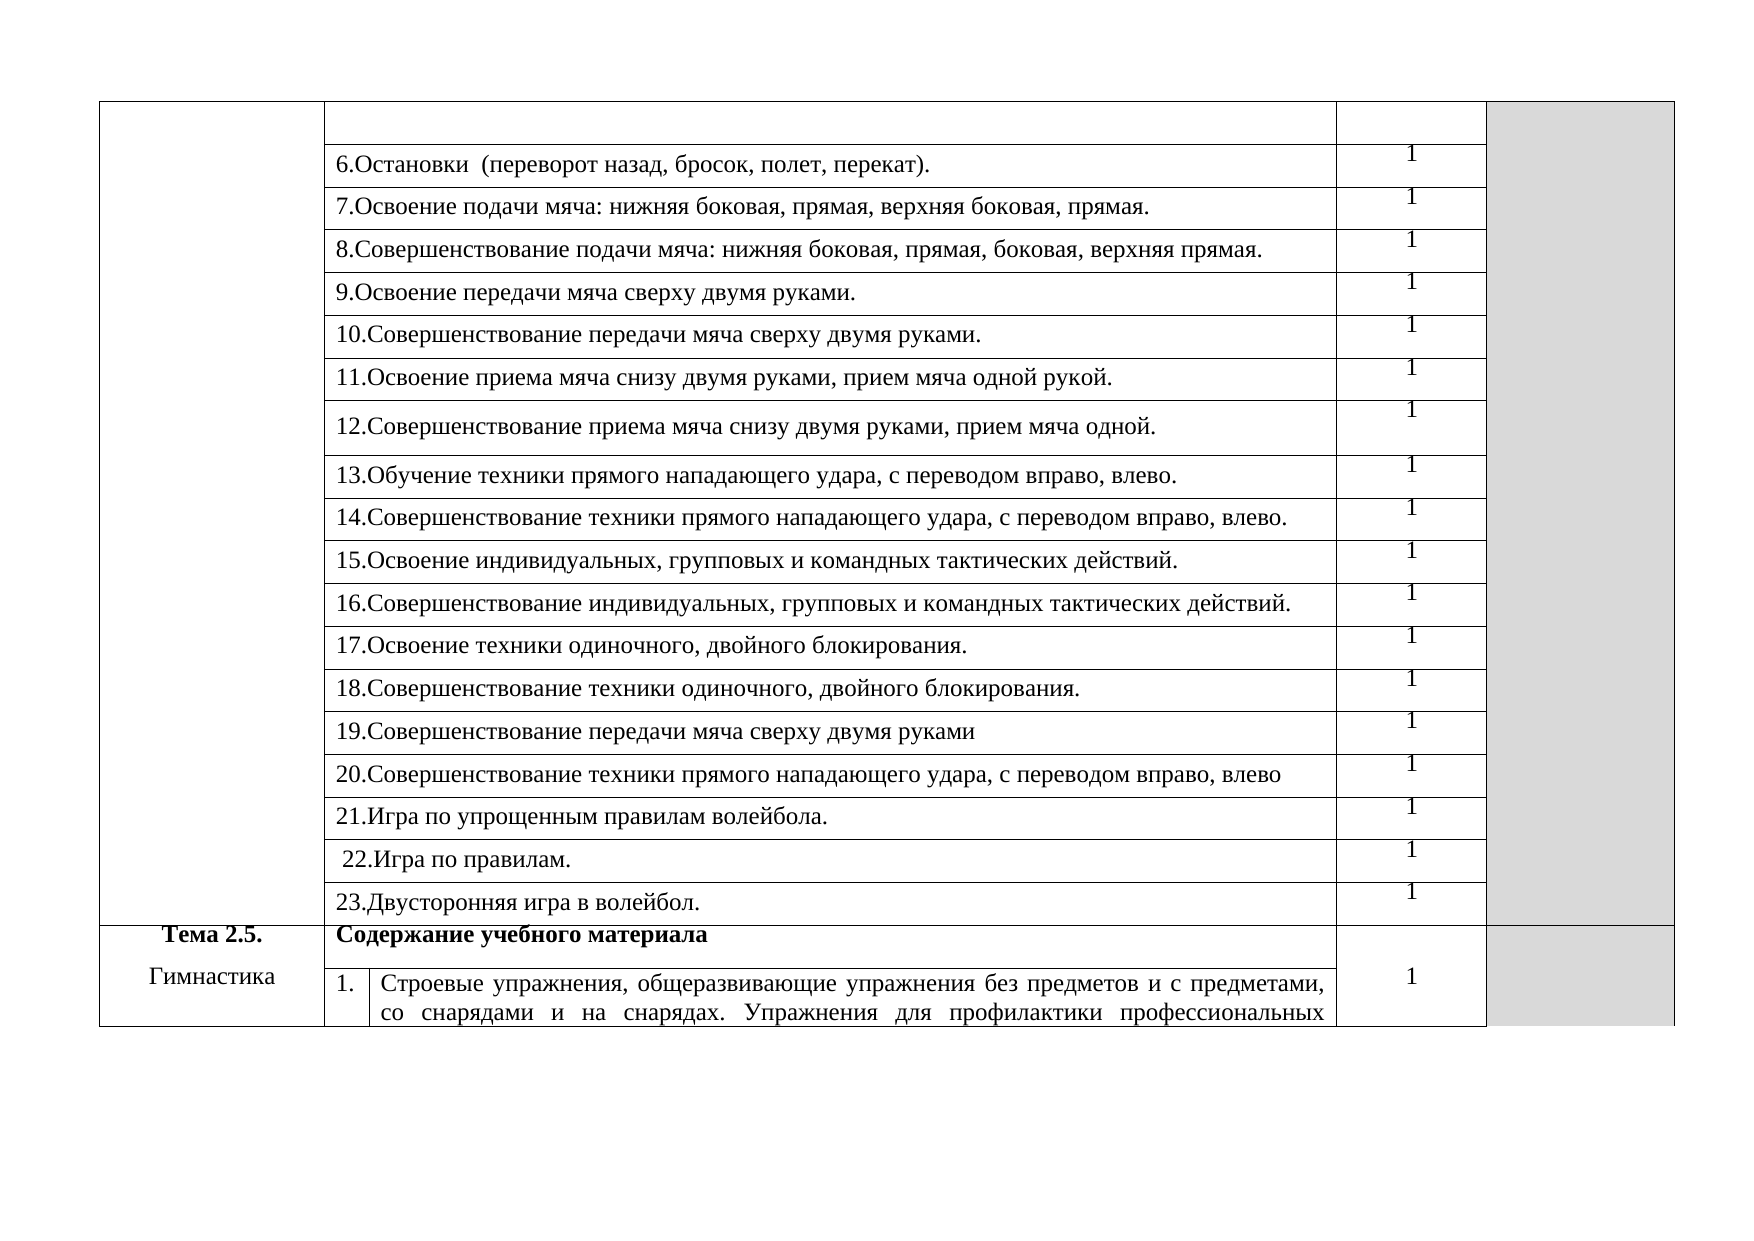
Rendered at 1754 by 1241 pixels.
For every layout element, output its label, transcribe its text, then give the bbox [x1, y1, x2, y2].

table_cell 12.Совершенствование приема мяча снизу двумя руками, прием мяча одной. [325, 401, 1336, 455]
table_cell 1 [1337, 230, 1486, 272]
table_cell 11.Освоение приема мяча снизу двумя руками, прием мяча одной рукой. [325, 359, 1336, 400]
table_cell [1487, 926, 1674, 1026]
table_cell 10.Совершенствование передачи мяча сверху двумя руками. [325, 316, 1336, 357]
table_cell 14.Совершенствование техники прямого нападающего удара, с переводом вправо, влево. [325, 499, 1336, 540]
table_cell 1 [1337, 359, 1486, 400]
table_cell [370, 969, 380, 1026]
table_cell 1 [1337, 712, 1486, 754]
table_cell 1 [1337, 456, 1486, 498]
table_cell 1 [1337, 883, 1486, 925]
table_cell 15.Освоение индивидуальных, групповых и командных тактических действий. [325, 541, 1336, 583]
table_cell 16.Совершенствование индивидуальных, групповых и командных тактических действий. [325, 584, 1336, 626]
table_cell 9.Освоение передачи мяча сверху двумя руками. [325, 273, 1336, 315]
table_cell 1 [1337, 627, 1486, 668]
table_cell 1 [1337, 670, 1486, 711]
table_cell 13.Обучение техники прямого нападающего удара, с переводом вправо, влево. [325, 456, 1336, 498]
table_cell 21.Игра по упрощенным правилам волейбола. [325, 798, 1336, 839]
table_cell 18.Совершенствование техники одиночного, двойного блокирования. [325, 670, 1336, 711]
table_cell 1. [325, 969, 369, 1026]
table_cell 19.Совершенствование передачи мяча сверху двумя руками [325, 712, 1336, 754]
table_cell 1 [1337, 145, 1486, 187]
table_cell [325, 102, 1336, 144]
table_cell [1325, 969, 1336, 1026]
table_cell 1 [1337, 926, 1486, 1026]
table_cell 1 [1337, 188, 1486, 229]
table_cell 7.Освоение подачи мяча: нижняя боковая, прямая, верхняя боковая, прямая. [325, 188, 1336, 229]
table_cell 1 [1337, 755, 1486, 797]
table_cell 17.Освоение техники одиночного, двойного блокирования. [325, 627, 1336, 668]
table_cell 1 [1337, 401, 1486, 455]
table_cell 1 [1337, 584, 1486, 626]
table_cell 1 [1337, 798, 1486, 839]
table_cell Тема 2.5. Гимнастика 17 ч. [100, 926, 324, 1026]
table_cell 20.Совершенствование техники прямого нападающего удара, с переводом вправо, влево [325, 755, 1336, 797]
table_cell 1 [1337, 316, 1486, 357]
table_cell 1 [1337, 541, 1486, 583]
table_cell 1 [1337, 499, 1486, 540]
table_cell Содержание учебного материала [325, 926, 1336, 967]
table_cell 8.Совершенствование подачи мяча: нижняя боковая, прямая, боковая, верхняя прямая. [325, 230, 1336, 272]
table_cell 22.Игра по правилам. [325, 840, 1336, 882]
table_cell 6.Остановки (переворот назад, бросок, полет, перекат). [325, 145, 1336, 187]
table_cell 1 [1337, 840, 1486, 882]
table_cell 1 [1337, 273, 1486, 315]
table_cell 23.Двусторонняя игра в волейбол. [325, 883, 1336, 925]
table_cell 1 [1337, 102, 1486, 144]
